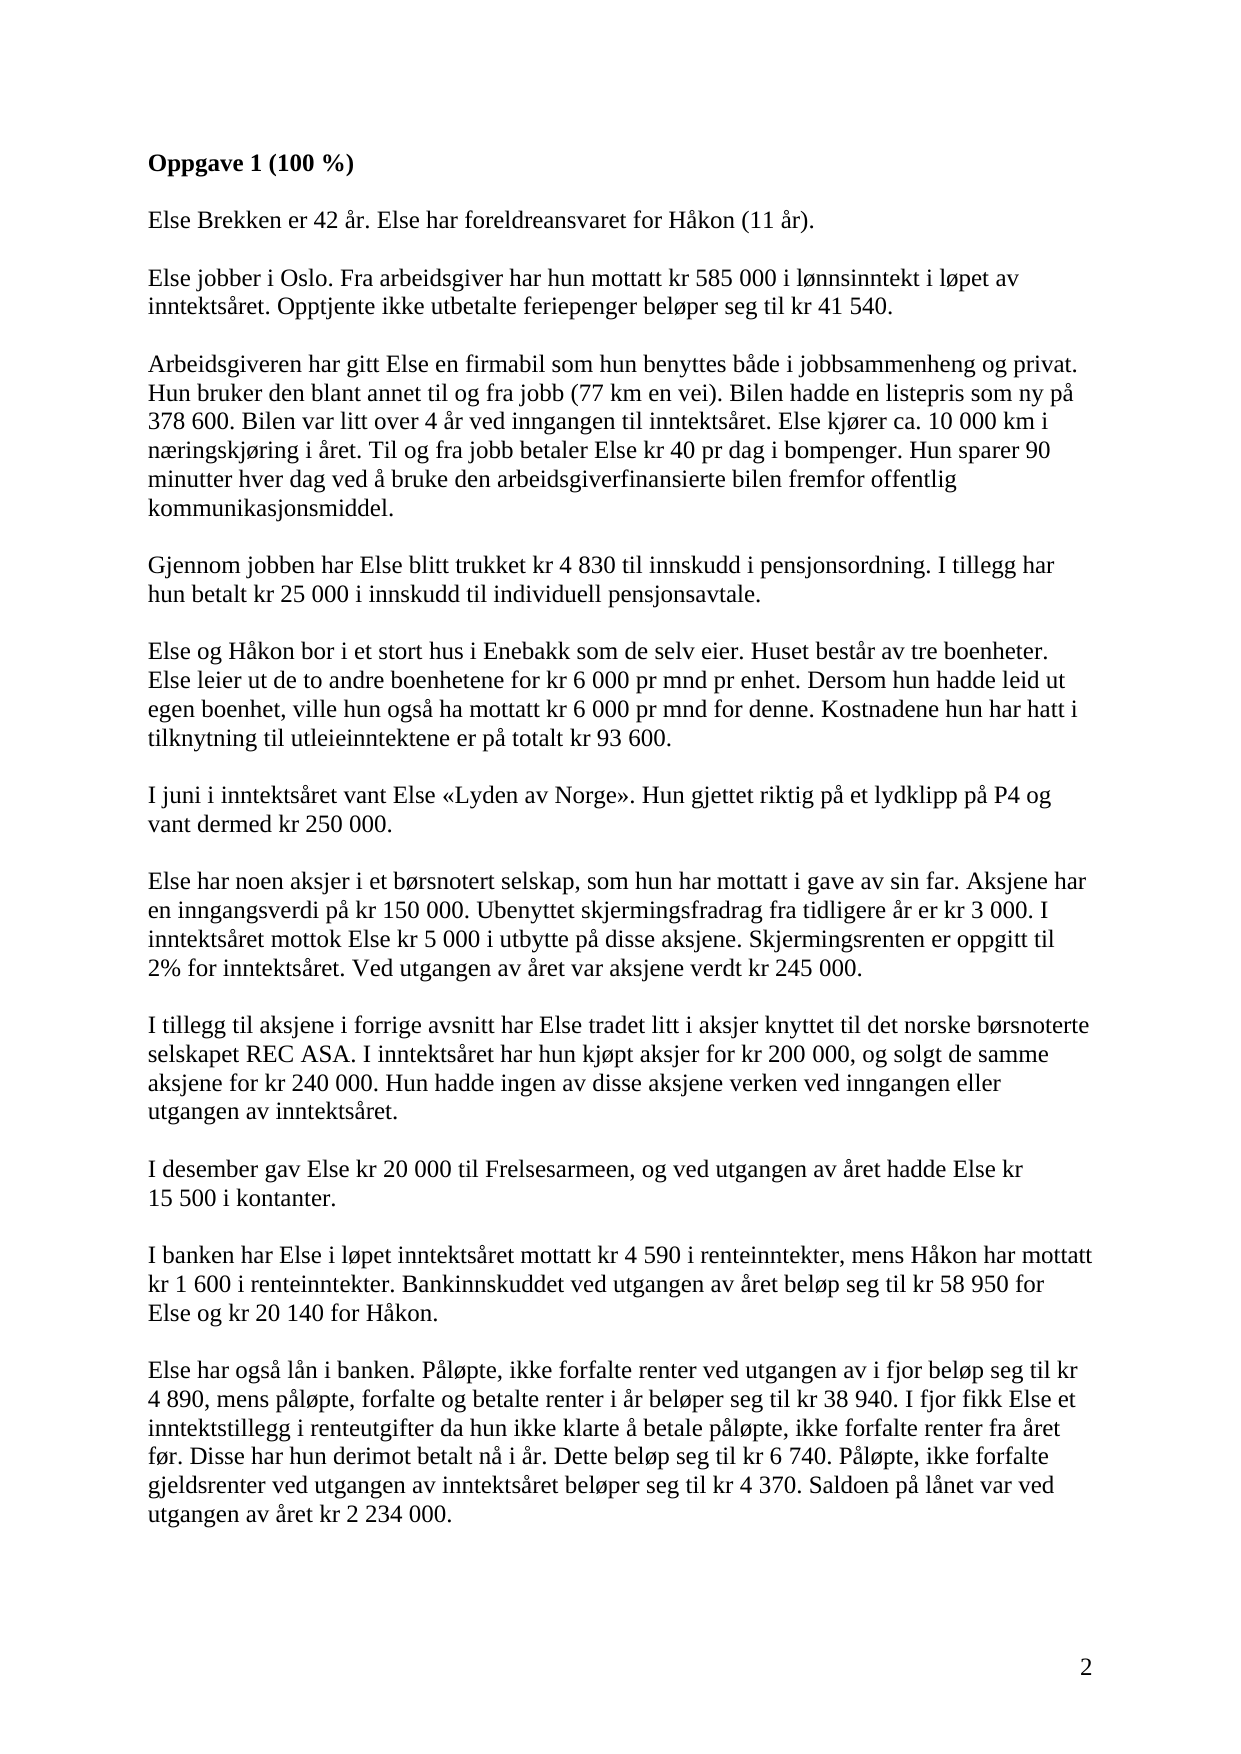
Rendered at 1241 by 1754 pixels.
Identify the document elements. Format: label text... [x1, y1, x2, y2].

text Oppgave 1 (100 %) [148, 148, 1093, 176]
text I tillegg til aksjene i forrige avsnitt har Else tradet litt i aksjer knyttet til det norske børsnoterte selskapet REC ASA. I inntektsåret har hun kjøpt aksjer for kr 200 000, og solgt de samme aksjene for kr 240 000. Hun hadde ingen av disse aksjene verken ved inngangen eller utgangen av inntektsåret. [148, 1010, 1093, 1125]
text Arbeidsgiveren har gitt Else en firmabil som hun benyttes både i jobbsammenheng og privat. Hun bruker den blant annet til og fra jobb (77 km en vei). Bilen hadde en listepris som ny på 378 600. Bilen var litt over 4 år ved inngangen til inntektsåret. Else kjører ca. 10 000 km i næringskjøring i året. Til og fra jobb betaler Else kr 40 pr dag i bompenger. Hun sparer 90 minutter hver dag ved å bruke den arbeidsgiverfinansierte bilen fremfor offentlig kommunikasjonsmiddel. [148, 349, 1093, 521]
text Else har også lån i banken. Påløpte, ikke forfalte renter ved utgangen av i fjor beløp seg til kr 4 890, mens påløpte, forfalte og betalte renter i år beløper seg til kr 38 940. I fjor fikk Else et inntektstillegg i renteutgifter da hun ikke klarte å betale påløpte, ikke forfalte renter fra året før. Disse har hun derimot betalt nå i år. Dette beløp seg til kr 6 740. Påløpte, ikke forfalte gjeldsrenter ved utgangen av inntektsåret beløper seg til kr 4 370. Saldoen på lånet var ved utgangen av året kr 2 234 000. [148, 1355, 1093, 1528]
text I banken har Else i løpet inntektsåret mottatt kr 4 590 i renteinntekter, mens Håkon har mottatt kr 1 600 i renteinntekter. Bankinnskuddet ved utgangen av året beløp seg til kr 58 950 for Else og kr 20 140 for Håkon. [148, 1240, 1093, 1326]
text Else og Håkon bor i et stort hus i Enebakk som de selv eier. Huset består av tre boenheter. Else leier ut de to andre boenhetene for kr 6 000 pr mnd pr enhet. Dersom hun hadde leid ut egen boenhet, ville hun også ha mottatt kr 6 000 pr mnd for denne. Kostnadene hun har hatt i tilknytning til utleieinntektene er på totalt kr 93 600. [148, 636, 1093, 751]
text I juni i inntektsåret vant Else «Lyden av Norge». Hun gjettet riktig på et lydklipp på P4 og vant dermed kr 250 000. [148, 780, 1093, 838]
text Else Brekken er 42 år. Else har foreldreansvaret for Håkon (11 år). [148, 205, 1093, 234]
text Else jobber i Oslo. Fra arbeidsgiver har hun mottatt kr 585 000 i lønnsinntekt i løpet av inntektsåret. Opptjente ikke utbetalte feriepenger beløper seg til kr 41 540. [148, 263, 1093, 320]
text I desember gav Else kr 20 000 til Frelsesarmeen, og ved utgangen av året hadde Else kr 15 500 i kontanter. [148, 1154, 1093, 1211]
text Else har noen aksjer i et børsnotert selskap, som hun har mottatt i gave av sin far. Aksjene har en inngangsverdi på kr 150 000. Ubenyttet skjermingsfradrag fra tidligere år er kr 3 000. I inntektsåret mottok Else kr 5 000 i utbytte på disse aksjene. Skjermingsrenten er oppgitt til 2% for inntektsåret. Ved utgangen av året var aksjene verdt kr 245 000. [148, 866, 1093, 981]
text Gjennom jobben har Else blitt trukket kr 4 830 til innskudd i pensjonsordning. I tillegg har hun betalt kr 25 000 i innskudd til individuell pensjonsavtale. [148, 550, 1093, 608]
